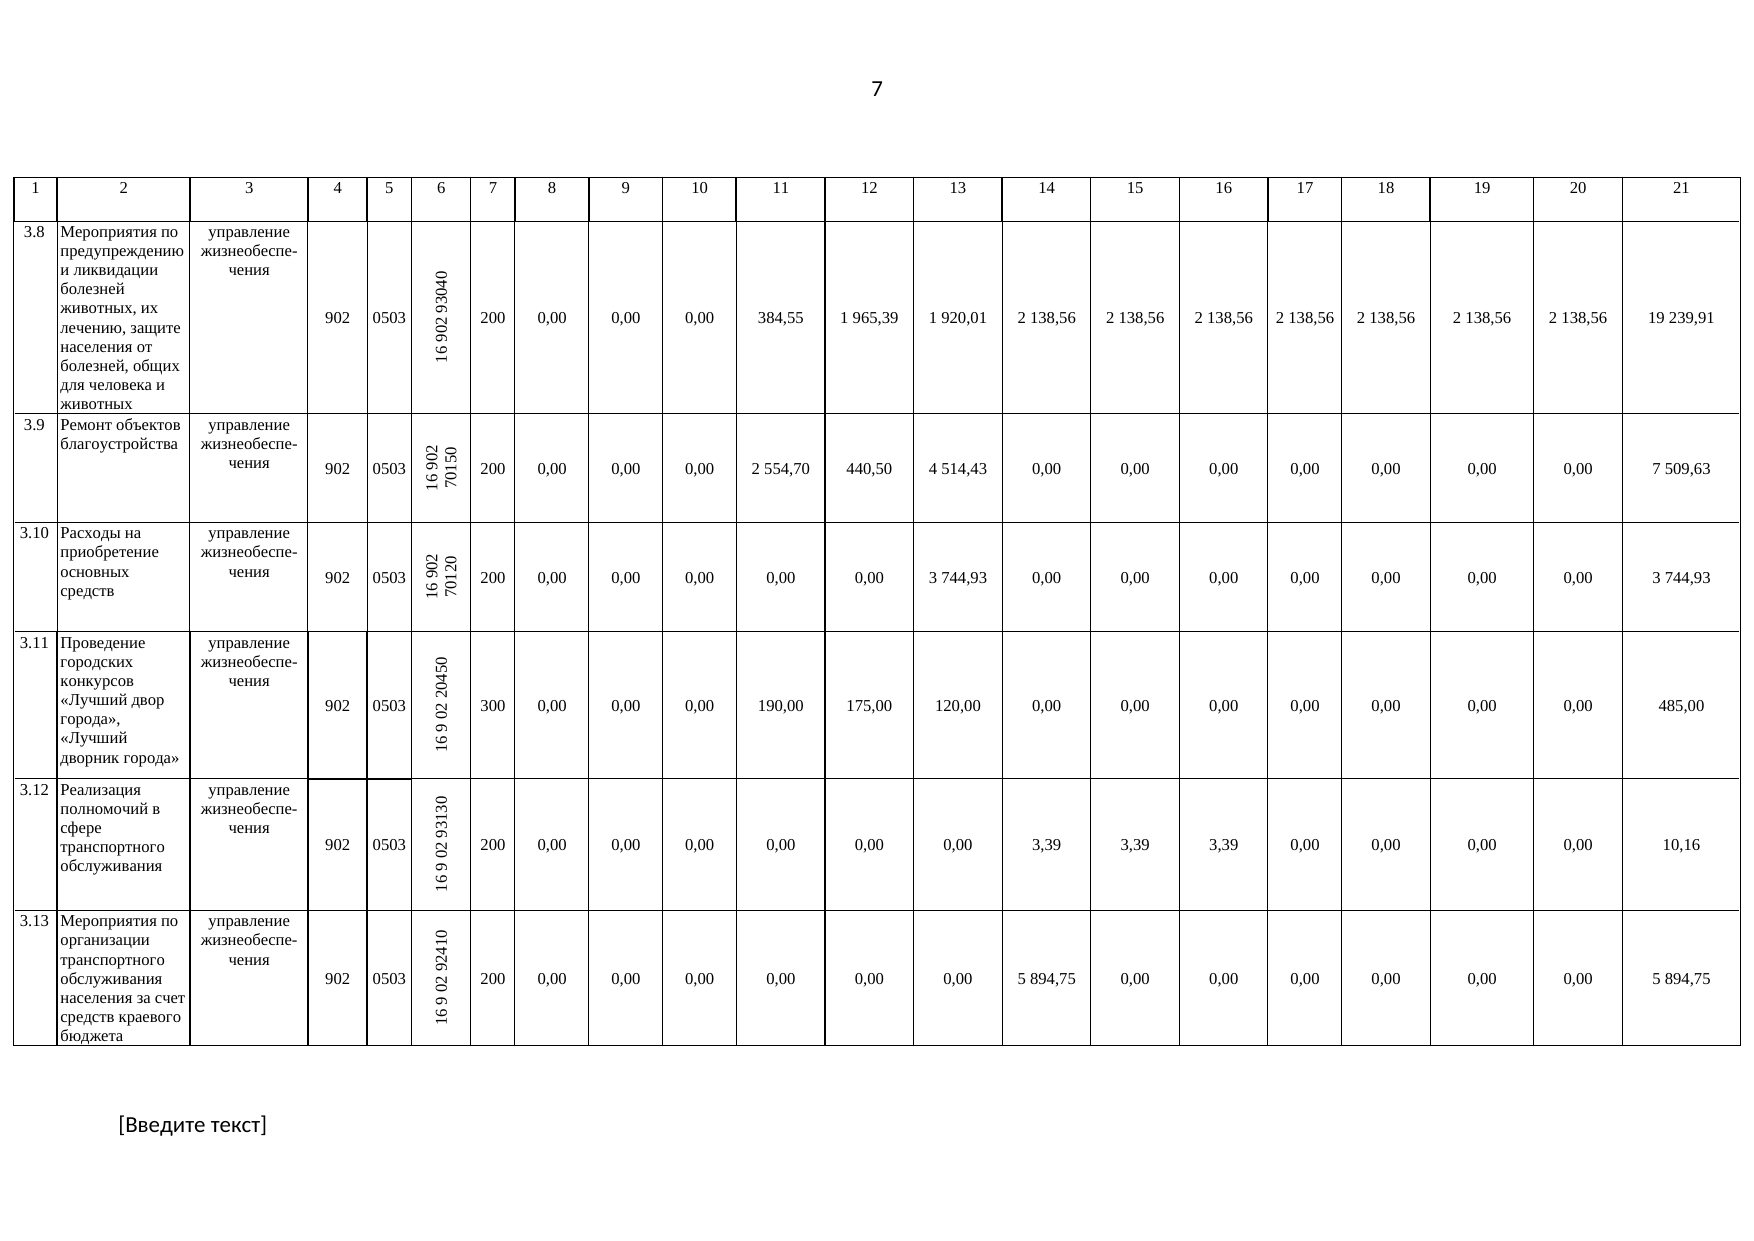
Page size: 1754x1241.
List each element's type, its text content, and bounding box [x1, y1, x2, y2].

table_cell 2 138,56 [1431, 222, 1533, 413]
table_cell 0503 [368, 523, 411, 631]
table_cell 1 920,01 [914, 222, 1002, 413]
table_cell 0,00 [1431, 779, 1533, 909]
table_cell управление жизнеобеспечения [190, 414, 307, 522]
table_cell 0,00 [1180, 911, 1267, 1045]
table_cell 5 894,75 [1623, 910, 1740, 1045]
table_cell 0503 [368, 222, 411, 413]
table_cell 0503 [368, 911, 411, 1045]
table_cell 16 902 70120 [412, 523, 470, 631]
table_header 12 [826, 178, 913, 221]
table_cell управление жизнеобеспе-чения [191, 911, 307, 1045]
table_cell 2 138,56 [1003, 222, 1090, 413]
table_header 9 [590, 178, 662, 221]
table_header 7 [471, 178, 514, 221]
table_cell Расходы на приобретение основных средств [58, 523, 189, 631]
table_cell 0,00 [663, 523, 736, 631]
table_cell управление жизнеобеспечения [191, 632, 307, 778]
table_cell 3.8 [14, 222, 57, 413]
table_cell 0,00 [826, 779, 913, 909]
table_cell 16 9 02 20450 [412, 632, 470, 778]
table_header 4 [309, 178, 366, 221]
table_cell 300 [471, 632, 514, 778]
table_cell 3,39 [1180, 779, 1267, 909]
table_cell 0,00 [1342, 911, 1430, 1045]
table_header 21 [1623, 178, 1740, 221]
table_header 18 [1342, 178, 1429, 221]
table_cell 0503 [368, 632, 411, 778]
table_cell 19 239,91 [1623, 221, 1740, 413]
table_cell 0,00 [1003, 523, 1090, 631]
table_cell 0,00 [515, 632, 588, 778]
table_cell 3 744,93 [1623, 522, 1740, 631]
table_cell 384,55 [737, 222, 824, 413]
table_cell Ремонт объектов благоустройства [58, 414, 189, 522]
table_cell 7 509,63 [1623, 413, 1740, 522]
table_cell 3.12 [14, 779, 56, 909]
table_cell 0,00 [1268, 414, 1341, 522]
table_cell 0,00 [589, 414, 662, 522]
table_header 14 [1003, 178, 1090, 221]
table_cell Мероприятия по организации транспортного обслуживания населения за счет средств краевого бюджета [58, 911, 189, 1045]
table_cell Мероприятия по предупреждению и ликвидации болезней животных, их лечению, защите населения от болезней, общих для человека и животных [58, 222, 189, 413]
table_cell 0,00 [1431, 414, 1533, 522]
table_cell 0,00 [1180, 523, 1267, 631]
table_cell 190,00 [737, 632, 824, 778]
table_cell 0,00 [589, 523, 662, 631]
table_cell 200 [471, 222, 514, 413]
table_cell 0,00 [914, 911, 1002, 1045]
table_cell 3.9 [14, 414, 57, 522]
table_cell Реализация полномочий в сфере транспортного обслуживания [58, 779, 189, 909]
table_cell 0,00 [737, 779, 824, 909]
table_cell 0,00 [663, 414, 736, 522]
table_cell 485,00 [1623, 631, 1740, 778]
table_cell 902 [308, 523, 367, 631]
table_cell 120,00 [914, 632, 1002, 778]
table_cell 0503 [368, 414, 411, 522]
table_header 3 [191, 178, 307, 221]
table_cell управление жизнеобеспе-чения [191, 779, 307, 909]
table_cell 2 138,56 [1180, 222, 1267, 413]
table_cell 902 [309, 780, 366, 909]
table_cell Проведение городских конкурсов «Лучший двор города», «Лучший дворник города» [58, 632, 189, 778]
table_cell 16 902 70150 [412, 414, 470, 522]
table_cell 0,00 [515, 911, 588, 1045]
table_cell 5 894,75 [1003, 911, 1090, 1045]
table_cell 1 965,39 [826, 222, 913, 413]
table_cell 2 138,56 [1534, 222, 1622, 413]
table_cell 0,00 [663, 911, 736, 1045]
table_cell 200 [471, 523, 514, 631]
table_cell 0,00 [737, 523, 824, 631]
table_cell 0,00 [1003, 414, 1090, 522]
table_cell 0,00 [826, 911, 913, 1045]
table_header 1 [15, 178, 56, 221]
table_cell 440,50 [826, 414, 913, 522]
table_cell 3,39 [1003, 779, 1090, 909]
table_cell 0,00 [737, 911, 824, 1045]
table_cell 200 [471, 911, 514, 1045]
table_cell 0,00 [1268, 632, 1341, 778]
table_header 11 [737, 178, 824, 221]
table_cell 0,00 [1342, 632, 1430, 778]
table_cell 0,00 [663, 632, 736, 778]
table_header 16 [1180, 178, 1267, 221]
table_cell 3,39 [1091, 779, 1179, 909]
table_cell 0,00 [589, 632, 662, 778]
table_cell 0,00 [515, 779, 588, 909]
table_cell 0,00 [1268, 779, 1341, 909]
table_cell управление жизнеобеспечения [190, 222, 307, 413]
table_cell 902 [308, 414, 367, 522]
table_cell 3 744,93 [914, 523, 1002, 631]
table_cell 2 138,56 [1091, 222, 1179, 413]
table_cell 902 [309, 632, 366, 778]
table_cell 0,00 [589, 911, 662, 1045]
table_cell 200 [471, 414, 514, 522]
table_cell 0,00 [515, 414, 588, 522]
table_cell 0503 [368, 780, 411, 909]
table_header 15 [1091, 178, 1179, 221]
table_header 5 [368, 178, 411, 221]
table_cell 0,00 [1180, 414, 1267, 522]
table_cell 0,00 [1431, 523, 1533, 631]
table_cell 0,00 [1091, 911, 1179, 1045]
table_cell 3.13 [14, 911, 56, 1045]
table_cell 2 138,56 [1342, 222, 1430, 413]
table_cell 0,00 [1534, 911, 1622, 1045]
table_header 19 [1431, 178, 1533, 221]
table_header 8 [516, 178, 588, 221]
table_cell 0,00 [1268, 523, 1341, 631]
table_cell 0,00 [1342, 414, 1430, 522]
table_cell 175,00 [826, 632, 913, 778]
table_cell 16 902 93040 [412, 222, 470, 413]
table_cell 0,00 [1342, 523, 1430, 631]
table_cell 0,00 [663, 779, 736, 909]
table_cell 0,00 [1342, 779, 1430, 909]
table_cell 0,00 [1003, 632, 1090, 778]
table_cell 0,00 [1534, 523, 1622, 631]
table_cell 0,00 [1534, 414, 1622, 522]
table_cell 3.10 [14, 523, 57, 631]
table_cell 0,00 [1268, 911, 1341, 1045]
table_cell 4 514,43 [914, 414, 1002, 522]
table_cell 0,00 [826, 523, 913, 631]
table_cell 0,00 [515, 523, 588, 631]
table_cell 0,00 [1431, 632, 1533, 778]
table_cell 0,00 [1534, 632, 1622, 778]
table_cell управление жизнеобеспечения [190, 523, 307, 631]
table_cell 0,00 [914, 779, 1002, 909]
table_cell 10,16 [1623, 778, 1740, 909]
table_cell 0,00 [1431, 911, 1533, 1045]
table_header 17 [1269, 178, 1341, 221]
table_cell 902 [308, 222, 367, 413]
table_cell 0,00 [1180, 632, 1267, 778]
table_cell 0,00 [589, 222, 662, 413]
table_cell 200 [471, 779, 514, 909]
table_header 13 [914, 178, 1001, 221]
table_header 6 [412, 178, 470, 221]
table_header 10 [663, 178, 735, 221]
table_cell 2 554,70 [737, 414, 824, 522]
table_cell 16 9 02 93130 [412, 779, 470, 909]
table_cell 0,00 [663, 222, 736, 413]
table_cell 0,00 [589, 779, 662, 909]
table_cell 902 [309, 911, 366, 1045]
table_cell 0,00 [1091, 632, 1179, 778]
table_cell 0,00 [1091, 414, 1179, 522]
table_cell 3.11 [14, 632, 56, 778]
table_cell 0,00 [1534, 779, 1622, 909]
table_cell 2 138,56 [1268, 222, 1341, 413]
table_header 20 [1534, 178, 1622, 221]
table_cell 0,00 [515, 222, 588, 413]
table_cell 0,00 [1091, 523, 1179, 631]
table_cell 16 9 02 92410 [412, 911, 470, 1045]
table_header 2 [58, 178, 189, 221]
